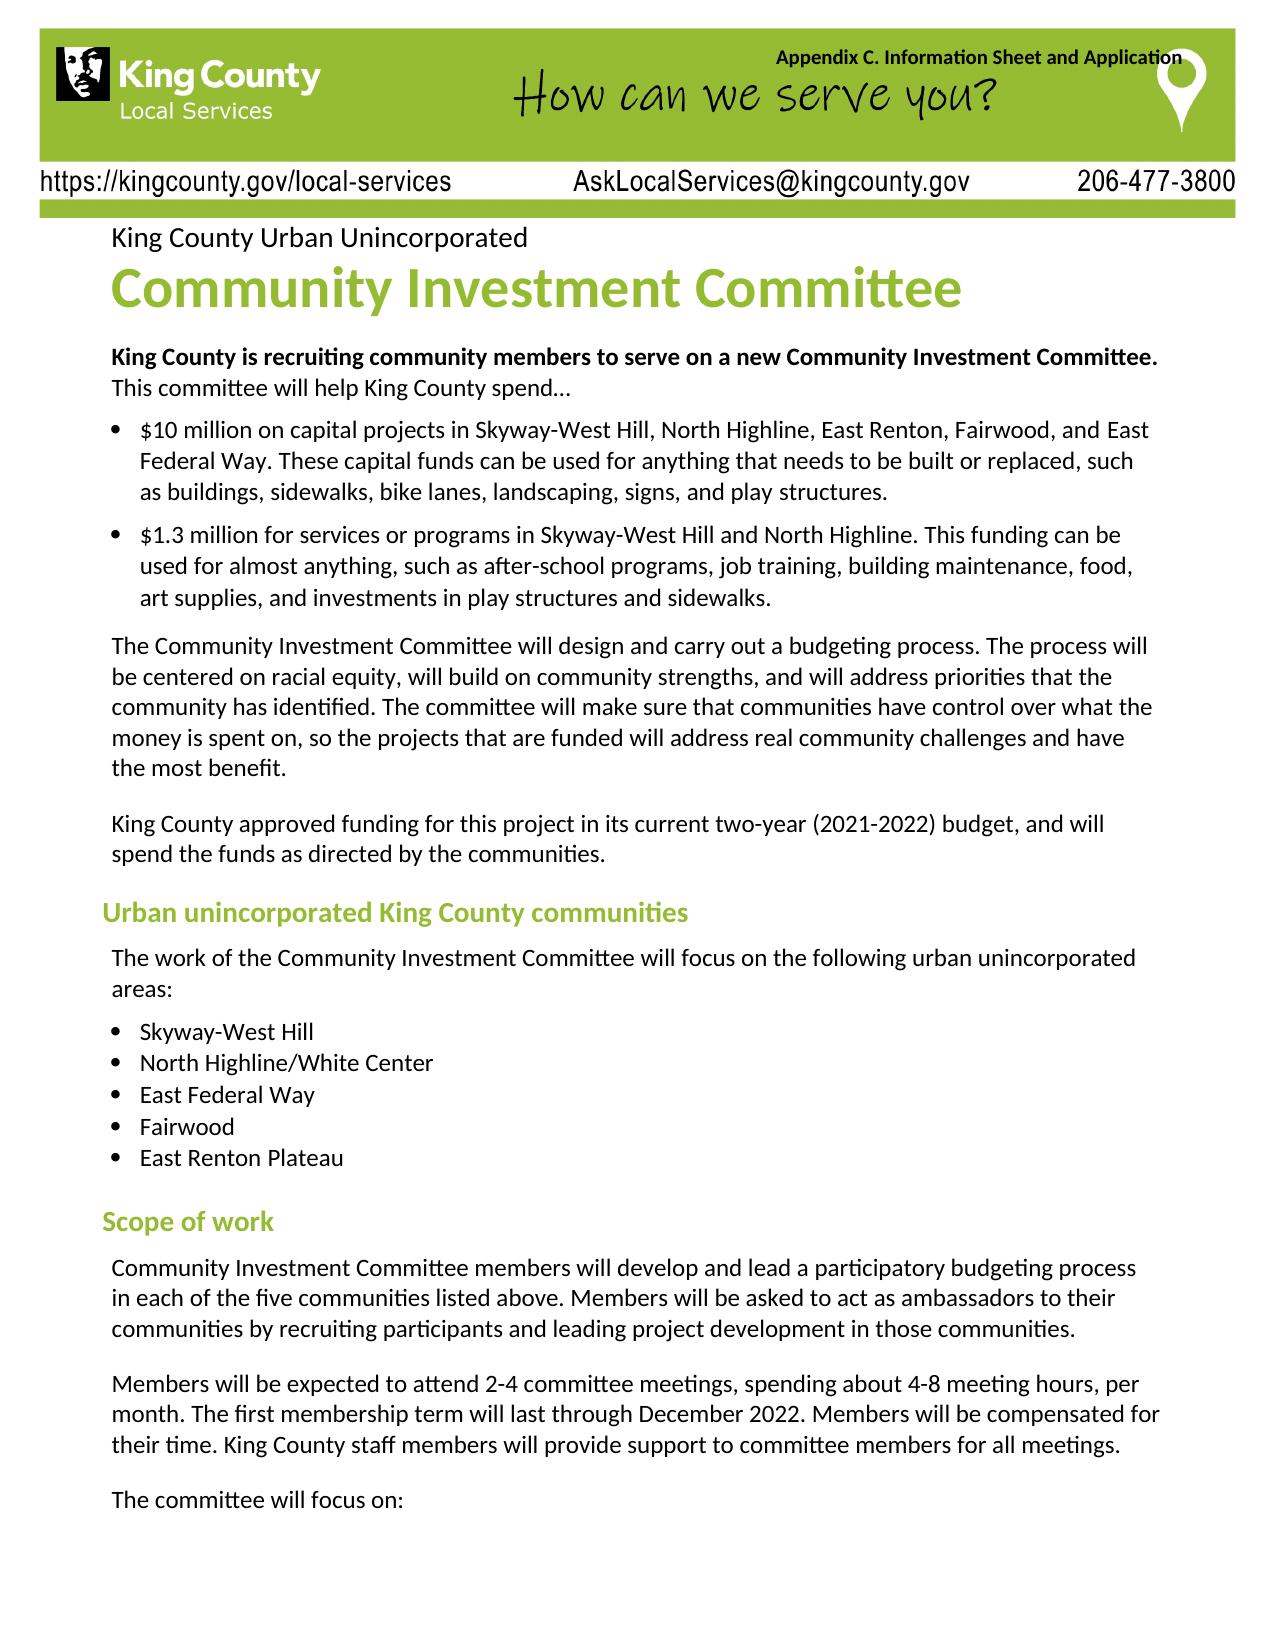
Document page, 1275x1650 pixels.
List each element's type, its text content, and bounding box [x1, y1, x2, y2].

text King County is recruiting community members to serve on a new Community Investment Committee. [111, 341, 1248, 372]
text This committee will help King County spend… [111, 372, 1248, 402]
text Community Investment Committee members will develop and lead a participatory budgeting process in each of the five communities listed above. Members will be asked to act as ambassadors to their communities by recruiting participants and leading project development in those communities. [111, 1252, 1142, 1343]
picture [39, 28, 1236, 218]
text The work of the Community Investment Committee will focus on the following urban unincorporated areas: [111, 942, 1141, 1003]
text Urban unincorporated King County communities [27, 894, 1248, 930]
list $10 million on capital projects in Skyway-West Hill, North Highline, East Renton, Fairwood, and East Federal Way. These capital funds can be used for anything that needs to be built or replaced, such as buildings, sidewalks, bike lanes, landscaping, signs, and play structures. [111, 414, 1151, 506]
list $1.3 million for services or programs in Skyway-West Hill and North Highline. This funding can be used for almost anything, such as after-school programs, job training, building maintenance, food, art supplies, and investments in play structures and sidewalks. [111, 519, 1137, 612]
text Community Investment Committee [111, 253, 1248, 320]
text The Community Investment Committee will design and carry out a budgeting process. The process will be centered on racial equity, will build on community strengths, and will address priorities that the community has identified. The committee will make sure that communities have control over what the money is spent on, so the projects that are funded will address real community challenges and have the most benefit. [111, 630, 1158, 783]
text King County Urban Unincorporated [111, 222, 1248, 253]
list Skyway-West Hill [111, 1016, 1248, 1046]
list Fairwood [111, 1110, 1248, 1142]
text King County approved funding for this project in its current two-year (2021-2022) budget, and will spend the funds as directed by the communities. [111, 808, 1109, 869]
text Scope of work [27, 1203, 1248, 1239]
list East Renton Plateau [111, 1142, 1248, 1172]
text Members will be expected to attend 2-4 committee meetings, spending about 4-8 meeting hours, per month. The first membership term will last through December 2022. Members will be compensated for their time. King County staff members will provide support to committee members for all meetings. [111, 1368, 1164, 1460]
text The committee will focus on: [111, 1485, 1248, 1515]
list North Highline/White Center [111, 1046, 1248, 1078]
list East Federal Way [111, 1078, 1248, 1110]
